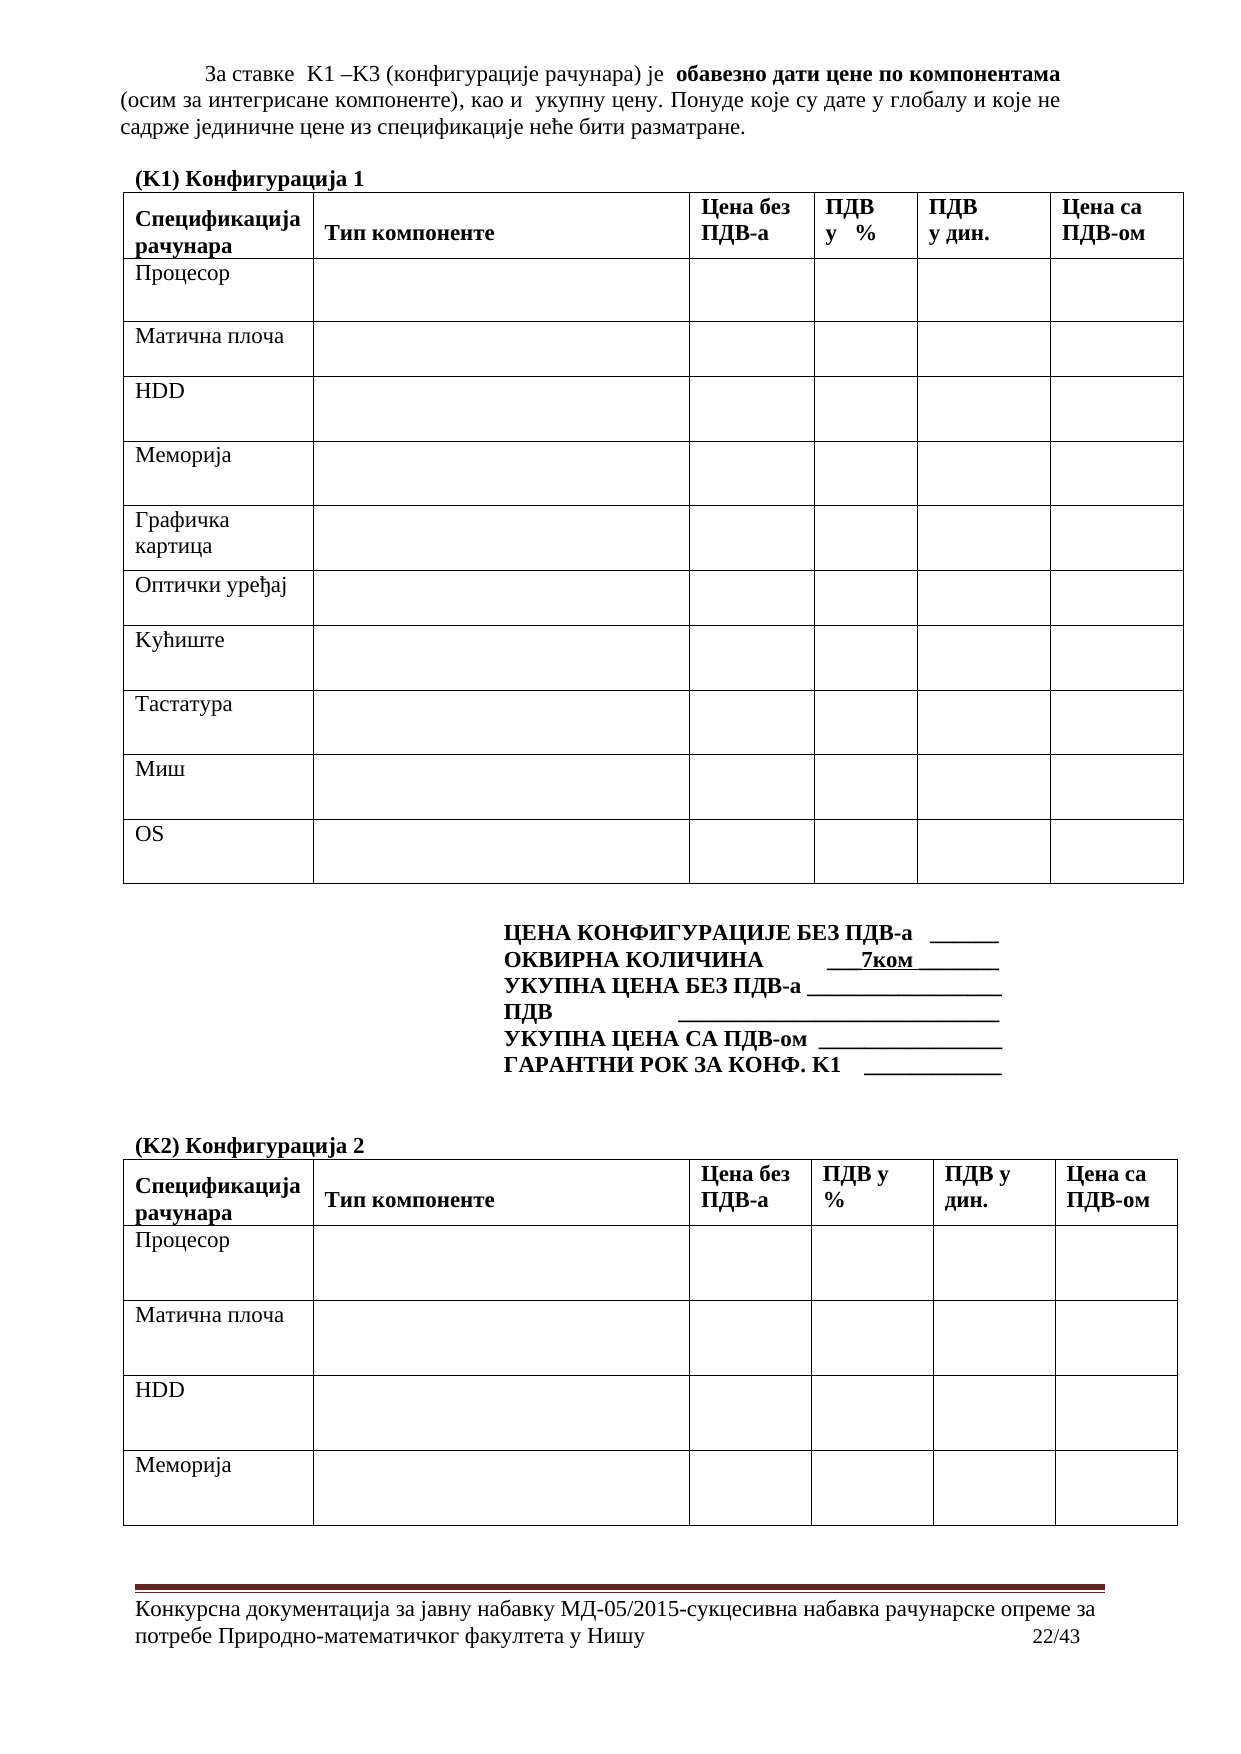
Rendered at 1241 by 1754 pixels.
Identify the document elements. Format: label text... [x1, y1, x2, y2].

table_header Спецификација рачунара [124, 193, 313, 258]
table_cell [918, 322, 1050, 376]
table_cell [918, 820, 1050, 883]
table_cell [934, 1451, 1055, 1525]
table_cell Процесор [124, 1226, 313, 1300]
table_cell [314, 377, 689, 441]
table_header Цена без ПДВ-а [690, 193, 814, 258]
table_cell [314, 691, 689, 754]
table_cell [314, 755, 689, 819]
table_cell Меморија [124, 1451, 313, 1525]
table_cell [690, 571, 814, 625]
table_cell [690, 1301, 811, 1375]
table_header ПДВ у % [812, 1160, 933, 1225]
table_cell [918, 755, 1050, 819]
table_cell [815, 820, 917, 883]
table_cell [1051, 377, 1183, 441]
table_cell [314, 442, 689, 505]
table_cell [815, 626, 917, 689]
text За ставке K1 –K3 (конфигурације рачунара) је обавезно дати цене по компонентама (осим за интегрисане компоненте), као и укупну цену. Понуде које су дате у глобалу и које не садрже јединичне цене из спецификације неће бити разматране. [120, 60, 1061, 139]
table_cell [1051, 259, 1183, 321]
table_header ПДВ у % [815, 193, 917, 258]
text ПДВ ____________________________ [430, 998, 1105, 1025]
table_cell [314, 1301, 689, 1375]
table_cell Графичка картица [124, 506, 313, 570]
table_cell Процесор [124, 259, 313, 321]
table_cell [314, 322, 689, 376]
table_cell [1051, 691, 1183, 754]
table_cell [918, 442, 1050, 505]
table_cell [812, 1376, 933, 1450]
table_cell [314, 259, 689, 321]
table_cell [690, 259, 814, 321]
table_cell [1051, 626, 1183, 689]
text (K1) Конфигурација 1 [51, 165, 1105, 192]
table_cell [815, 259, 917, 321]
table_cell [690, 322, 814, 376]
table_cell [918, 506, 1050, 570]
table_cell [690, 377, 814, 441]
table_cell Меморија [124, 442, 313, 505]
table_cell [314, 571, 689, 625]
table_cell Оптички уређај [124, 571, 313, 625]
table_cell [690, 1376, 811, 1450]
table_cell OS [124, 820, 313, 883]
table_cell [690, 691, 814, 754]
text ГАРАНТНИ РОК ЗА КОНФ. K1 ____________ [430, 1051, 1105, 1077]
table_cell [934, 1301, 1055, 1375]
table_cell [812, 1451, 933, 1525]
table_cell [1051, 820, 1183, 883]
table_cell [1051, 322, 1183, 376]
table_cell HDD [124, 377, 313, 441]
table_cell [812, 1226, 933, 1300]
table_cell [124, 1376, 313, 1450]
table_cell [934, 1376, 1055, 1450]
text ЦЕНА КОНФИГУРАЦИЈЕ БЕЗ ПДВ-а ______ [430, 919, 1105, 946]
text ОКВИРНА КОЛИЧИНА ___7ком _______ [430, 946, 1105, 972]
table_header Цена са ПДВ-ом [1051, 193, 1183, 258]
table_cell [690, 1226, 811, 1300]
table_cell [1056, 1376, 1177, 1450]
table_cell [815, 571, 917, 625]
table_cell [815, 322, 917, 376]
table_header Цена са ПДВ-ом [1056, 1160, 1177, 1225]
table_cell Тастатура [124, 691, 313, 754]
table_cell [815, 755, 917, 819]
table_cell [815, 506, 917, 570]
table_cell [690, 506, 814, 570]
table_cell [314, 1376, 689, 1450]
table_cell [690, 626, 814, 689]
table_cell [690, 1451, 811, 1525]
table_cell Матична плоча [124, 1301, 313, 1375]
table_cell [815, 377, 917, 441]
table_cell [918, 571, 1050, 625]
table_cell [314, 506, 689, 570]
table_cell [1056, 1301, 1177, 1375]
table_cell [812, 1301, 933, 1375]
table_cell [1051, 755, 1183, 819]
table_cell Миш [124, 755, 313, 819]
table_cell Kућиште [124, 626, 313, 689]
table_cell [1051, 571, 1183, 625]
table_cell [1056, 1226, 1177, 1300]
table_cell [1051, 442, 1183, 505]
table_cell [918, 691, 1050, 754]
table_header ПДВ у дин. [918, 193, 1050, 258]
text (K2) Конфигурација 2 [135, 1132, 1105, 1159]
table_cell [314, 1226, 689, 1300]
text УКУПНА ЦЕНА БЕЗ ПДВ-а _________________ [430, 972, 1105, 998]
table_cell [918, 626, 1050, 689]
table_cell Матична плоча [124, 322, 313, 376]
table_header Тип компоненте [314, 1160, 689, 1225]
table_cell [815, 691, 917, 754]
table_cell [314, 626, 689, 689]
text УКУПНА ЦЕНА СА ПДВ-ом ________________ [430, 1025, 1105, 1051]
table_cell [690, 820, 814, 883]
table_cell [815, 442, 917, 505]
table_cell [918, 377, 1050, 441]
table_cell [690, 442, 814, 505]
table_header Спецификација рачунара [124, 1160, 313, 1225]
table_cell [314, 820, 689, 883]
table_cell [934, 1226, 1055, 1300]
table_cell [1051, 506, 1183, 570]
table_header Цена без ПДВ-а [690, 1160, 811, 1225]
table_cell [1056, 1451, 1177, 1525]
table_cell [690, 755, 814, 819]
table_cell [314, 1451, 689, 1525]
table_header ПДВ у дин. [934, 1160, 1055, 1225]
table_header Тип компоненте [314, 193, 689, 258]
table_cell [918, 259, 1050, 321]
